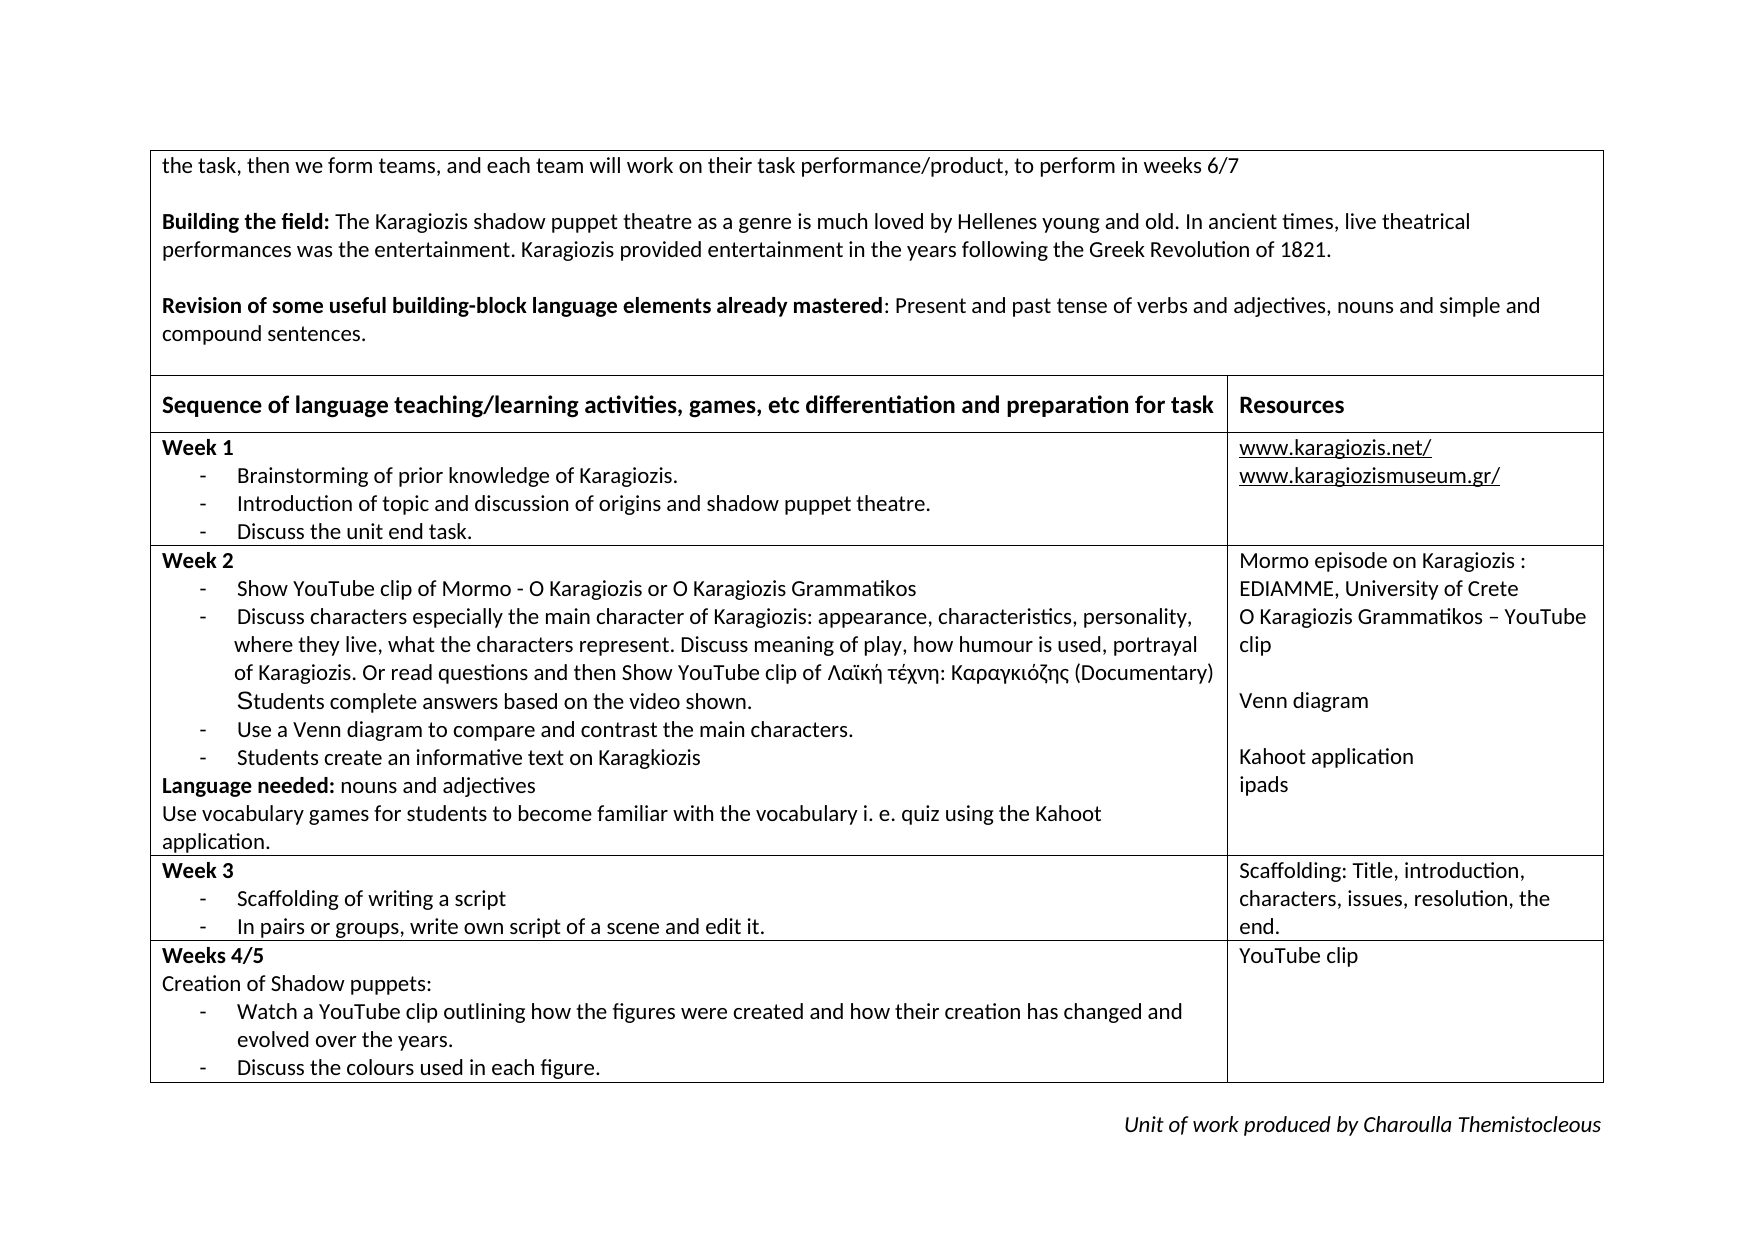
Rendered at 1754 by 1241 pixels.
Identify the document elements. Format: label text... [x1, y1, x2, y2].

table_cell www.karagiozis.net/ www.karagiozismuseum.gr/ [1228, 433, 1603, 545]
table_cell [1228, 941, 1603, 1082]
table_cell Week 1 Brainstorming of prior knowledge of Karagiozis. Introduction of topic and discussion of origins and shadow puppet theatre. Discuss the unit end task. [151, 433, 1227, 545]
table_cell Resources [1228, 376, 1603, 432]
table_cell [151, 941, 1227, 1082]
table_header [151, 151, 1603, 375]
table_cell Scaffolding: Title, introduction, characters, issues, resolution, the end. [1228, 856, 1603, 940]
table_cell Week 3 Scaffolding of writing a script In pairs or groups, write own script of a scene and edit it. [151, 856, 1227, 940]
table_cell Week 2 Show YouTube clip of Mormo - O Karagiozis or O Karagiozis Grammatikos Discuss characters especially the main character of Karagiozis: appearance, characteristics, personality, where they live, what the characters represent. Discuss meaning of play, how humour is used, portrayal of Karagiozis. Or read questions and then Show YouTube clip of Λαϊκή τέχνη: Καραγκιόζης (Documentary) Students complete answers based on the video shown. Use a Venn diagram to compare and contrast the main characters. Students create an informative text on Karagkiozis Language needed: nouns and adjectives Use vocabulary games for students to become familiar with the vocabulary i. e. quiz using the Kahoot application. [151, 546, 1227, 855]
table_cell Sequence of language teaching/learning activities, games, etc differentiation and preparation for task [151, 376, 1227, 432]
table_cell Mormo episode on Karagiozis : EDIAMME, University of Crete O Karagiozis Grammatikos – YouTube clip Venn diagram Kahoot application ipads [1228, 546, 1603, 855]
